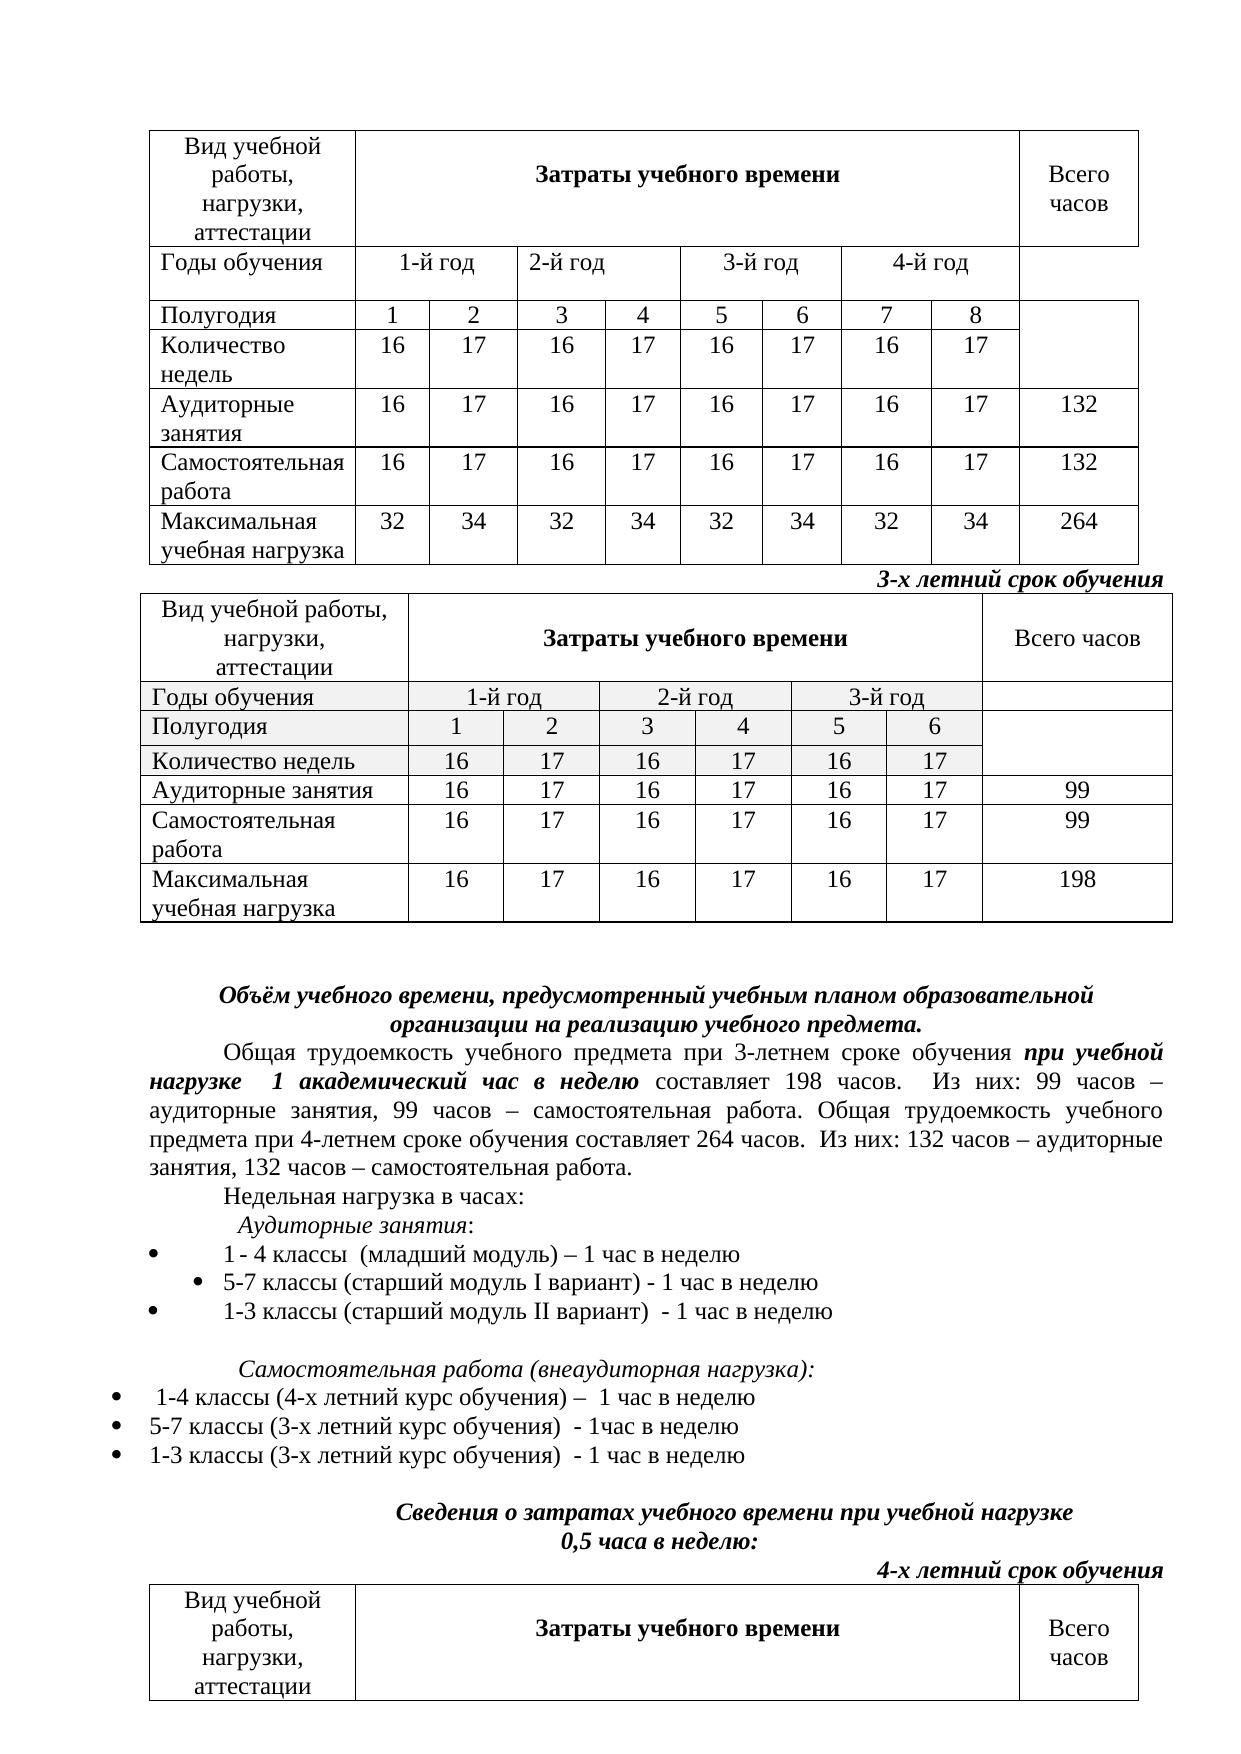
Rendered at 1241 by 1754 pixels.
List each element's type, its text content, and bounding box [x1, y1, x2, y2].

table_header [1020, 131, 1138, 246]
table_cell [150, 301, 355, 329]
text Аудиторные занятия: [149, 1210, 1164, 1239]
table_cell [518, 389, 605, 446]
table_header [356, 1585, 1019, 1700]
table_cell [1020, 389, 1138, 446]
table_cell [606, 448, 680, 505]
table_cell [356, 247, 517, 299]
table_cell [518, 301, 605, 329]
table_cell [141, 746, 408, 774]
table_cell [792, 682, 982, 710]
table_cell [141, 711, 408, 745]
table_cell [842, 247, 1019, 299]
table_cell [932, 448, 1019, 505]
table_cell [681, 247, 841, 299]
text Недельная нагрузка в часах: [149, 1181, 1164, 1210]
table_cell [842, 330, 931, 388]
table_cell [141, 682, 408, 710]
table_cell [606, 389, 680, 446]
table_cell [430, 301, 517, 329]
list 1-3 классы (старший модуль II вариант) - 1 час в неделю [149, 1296, 1164, 1325]
text Общая трудоемкость учебного предмета при 3-летнем сроке обучения при учебной нагрузке 1 академический час в неделю составляет 198 часов. Из них: 99 часов – аудиторные занятия, 99 часов – самостоятельная работа. Общая трудоемкость учебного предмета при 4-летнем сроке обучения составляет 264 часов. Из них: 132 часов – аудиторные занятия, 132 часов – самостоятельная работа. [149, 1037, 1164, 1181]
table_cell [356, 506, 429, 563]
text 3-х летний срок обучения [149, 564, 1164, 593]
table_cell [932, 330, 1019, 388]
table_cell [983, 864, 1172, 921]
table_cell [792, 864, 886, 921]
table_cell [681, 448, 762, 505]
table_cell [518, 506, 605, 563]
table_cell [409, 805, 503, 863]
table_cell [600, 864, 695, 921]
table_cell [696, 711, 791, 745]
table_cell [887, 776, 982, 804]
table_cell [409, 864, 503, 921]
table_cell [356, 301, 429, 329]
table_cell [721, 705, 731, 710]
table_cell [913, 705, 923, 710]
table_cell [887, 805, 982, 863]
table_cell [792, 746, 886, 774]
list 5-7 классы (3-х летний курс обучения) - 1час в неделю [112, 1411, 1164, 1440]
list 1-4 классы (4-х летний курс обучения) – 1 час в неделю [112, 1382, 1164, 1411]
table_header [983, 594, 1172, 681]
text Объём учебного времени, предусмотренный учебным планом образовательной организации на реализацию учебного предмета. [149, 980, 1164, 1037]
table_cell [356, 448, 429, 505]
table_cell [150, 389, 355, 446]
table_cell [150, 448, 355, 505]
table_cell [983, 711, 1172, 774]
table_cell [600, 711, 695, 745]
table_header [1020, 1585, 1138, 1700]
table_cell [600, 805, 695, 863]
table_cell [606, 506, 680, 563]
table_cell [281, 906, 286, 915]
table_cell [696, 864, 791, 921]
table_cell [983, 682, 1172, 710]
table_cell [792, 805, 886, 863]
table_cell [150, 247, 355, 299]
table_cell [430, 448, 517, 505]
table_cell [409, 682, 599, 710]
list 1-3 классы (3-х летний курс обучения) - 1 час в неделю [112, 1440, 1164, 1469]
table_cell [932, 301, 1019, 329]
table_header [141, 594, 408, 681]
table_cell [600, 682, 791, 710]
text Сведения о затратах учебного времени при учебной нагрузке [149, 1497, 1164, 1526]
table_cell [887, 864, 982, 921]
text Самостоятельная работа (внеаудиторная нагрузка): [149, 1354, 1164, 1382]
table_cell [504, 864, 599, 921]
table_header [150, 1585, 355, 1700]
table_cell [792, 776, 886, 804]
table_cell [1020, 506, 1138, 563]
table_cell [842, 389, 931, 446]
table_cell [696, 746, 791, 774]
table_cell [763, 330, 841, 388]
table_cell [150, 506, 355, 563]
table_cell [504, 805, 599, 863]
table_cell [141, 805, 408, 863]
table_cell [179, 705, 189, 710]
text 4-х летний срок обучения [149, 1555, 1164, 1584]
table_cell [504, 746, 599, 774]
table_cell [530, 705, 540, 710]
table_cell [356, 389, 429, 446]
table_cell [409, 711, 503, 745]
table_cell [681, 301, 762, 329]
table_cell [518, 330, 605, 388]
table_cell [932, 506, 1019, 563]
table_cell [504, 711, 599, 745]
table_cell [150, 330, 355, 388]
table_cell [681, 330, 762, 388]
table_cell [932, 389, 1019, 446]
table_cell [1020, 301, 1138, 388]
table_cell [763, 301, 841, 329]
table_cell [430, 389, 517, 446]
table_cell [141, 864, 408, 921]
text 0,5 часа в неделю: [149, 1526, 1164, 1555]
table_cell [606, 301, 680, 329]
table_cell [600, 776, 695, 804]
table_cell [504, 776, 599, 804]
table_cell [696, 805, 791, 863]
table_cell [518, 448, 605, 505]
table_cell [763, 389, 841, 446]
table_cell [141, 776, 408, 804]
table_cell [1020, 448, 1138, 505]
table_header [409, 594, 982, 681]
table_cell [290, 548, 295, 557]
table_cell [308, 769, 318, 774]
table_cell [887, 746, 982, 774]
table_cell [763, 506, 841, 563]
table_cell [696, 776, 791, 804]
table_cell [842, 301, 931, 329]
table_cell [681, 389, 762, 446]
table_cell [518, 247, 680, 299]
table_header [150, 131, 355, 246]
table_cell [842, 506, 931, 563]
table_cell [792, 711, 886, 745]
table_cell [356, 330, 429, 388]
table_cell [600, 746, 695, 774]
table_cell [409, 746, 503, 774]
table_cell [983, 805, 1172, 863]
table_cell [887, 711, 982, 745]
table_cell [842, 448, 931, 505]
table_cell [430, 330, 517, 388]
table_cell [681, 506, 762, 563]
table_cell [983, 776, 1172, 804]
list 5-7 классы (старший модуль I вариант) - 1 час в неделю [149, 1267, 1164, 1296]
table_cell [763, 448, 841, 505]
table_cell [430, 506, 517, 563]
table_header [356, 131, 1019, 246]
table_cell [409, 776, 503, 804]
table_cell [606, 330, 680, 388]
list 1 - 4 классы (младший модуль) – 1 час в неделю [149, 1239, 1164, 1267]
